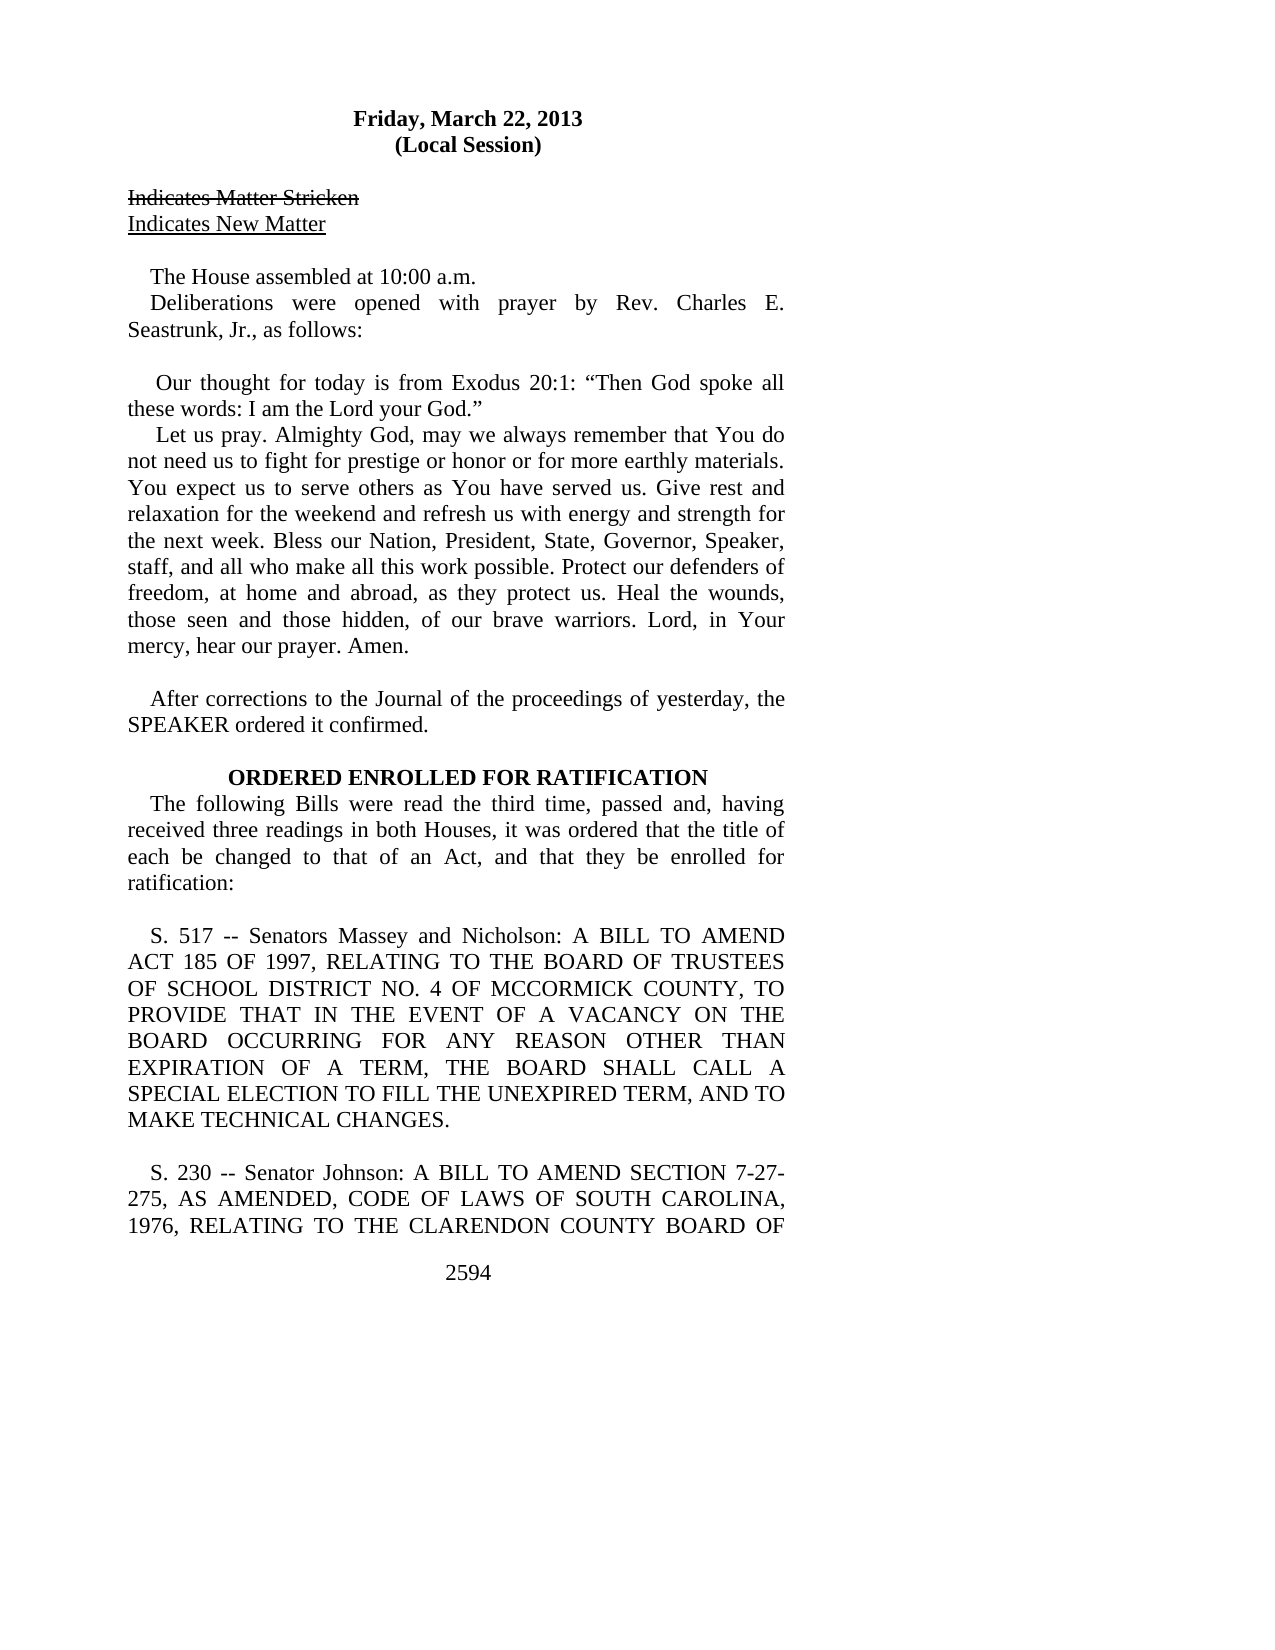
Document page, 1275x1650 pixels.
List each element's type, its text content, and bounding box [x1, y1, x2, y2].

text Indicates New Matter [127, 210, 786, 237]
text After corrections to the Journal of the proceedings of yesterday, the SPEAKER ordered it confirmed. [127, 685, 786, 737]
text S. 517 -- Senators Massey and Nicholson: A BILL TO AMEND ACT 185 OF 1997, RELATING TO THE BOARD OF TRUSTEES OF SCHOOL DISTRICT NO. 4 OF MCCORMICK COUNTY, TO PROVIDE THAT IN THE EVENT OF A VACANCY ON THE BOARD OCCURRING FOR ANY REASON OTHER THAN EXPIRATION OF A TERM, THE BOARD SHALL CALL A SPECIAL ELECTION TO FILL THE UNEXPIRED TERM, AND TO MAKE TECHNICAL CHANGES. [127, 922, 786, 1133]
text Deliberations were opened with prayer by Rev. Charles E. Seastrunk, Jr., as follows: [127, 289, 786, 342]
text Indicates Matter Stricken [127, 184, 786, 210]
text Let us pray. Almighty God, may we always remember that You do not need us to fight for prestige or honor or for more earthly materials. You expect us to serve others as You have served us. Give rest and relaxation for the weekend and refresh us with energy and strength for the next week. Bless our Nation, President, State, Governor, Speaker, staff, and all who make all this work possible. Protect our defenders of freedom, at home and abroad, as they protect us. Heal the wounds, those seen and those hidden, of our brave warriors. Lord, in Your mercy, hear our prayer. Amen. [127, 421, 786, 658]
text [127, 1159, 786, 1238]
text The House assembled at 10:00 a.m. [127, 263, 786, 289]
text The following Bills were read the third time, passed and, having received three readings in both Houses, it was ordered that the title of each be changed to that of an Act, and that they be enrolled for ratification: [127, 790, 786, 896]
text ORDERED ENROLLED FOR RATIFICATION [127, 764, 786, 790]
text Our thought for today is from Exodus 20:1: “Then God spoke all these words: I am the Lord your God.” [127, 368, 786, 421]
